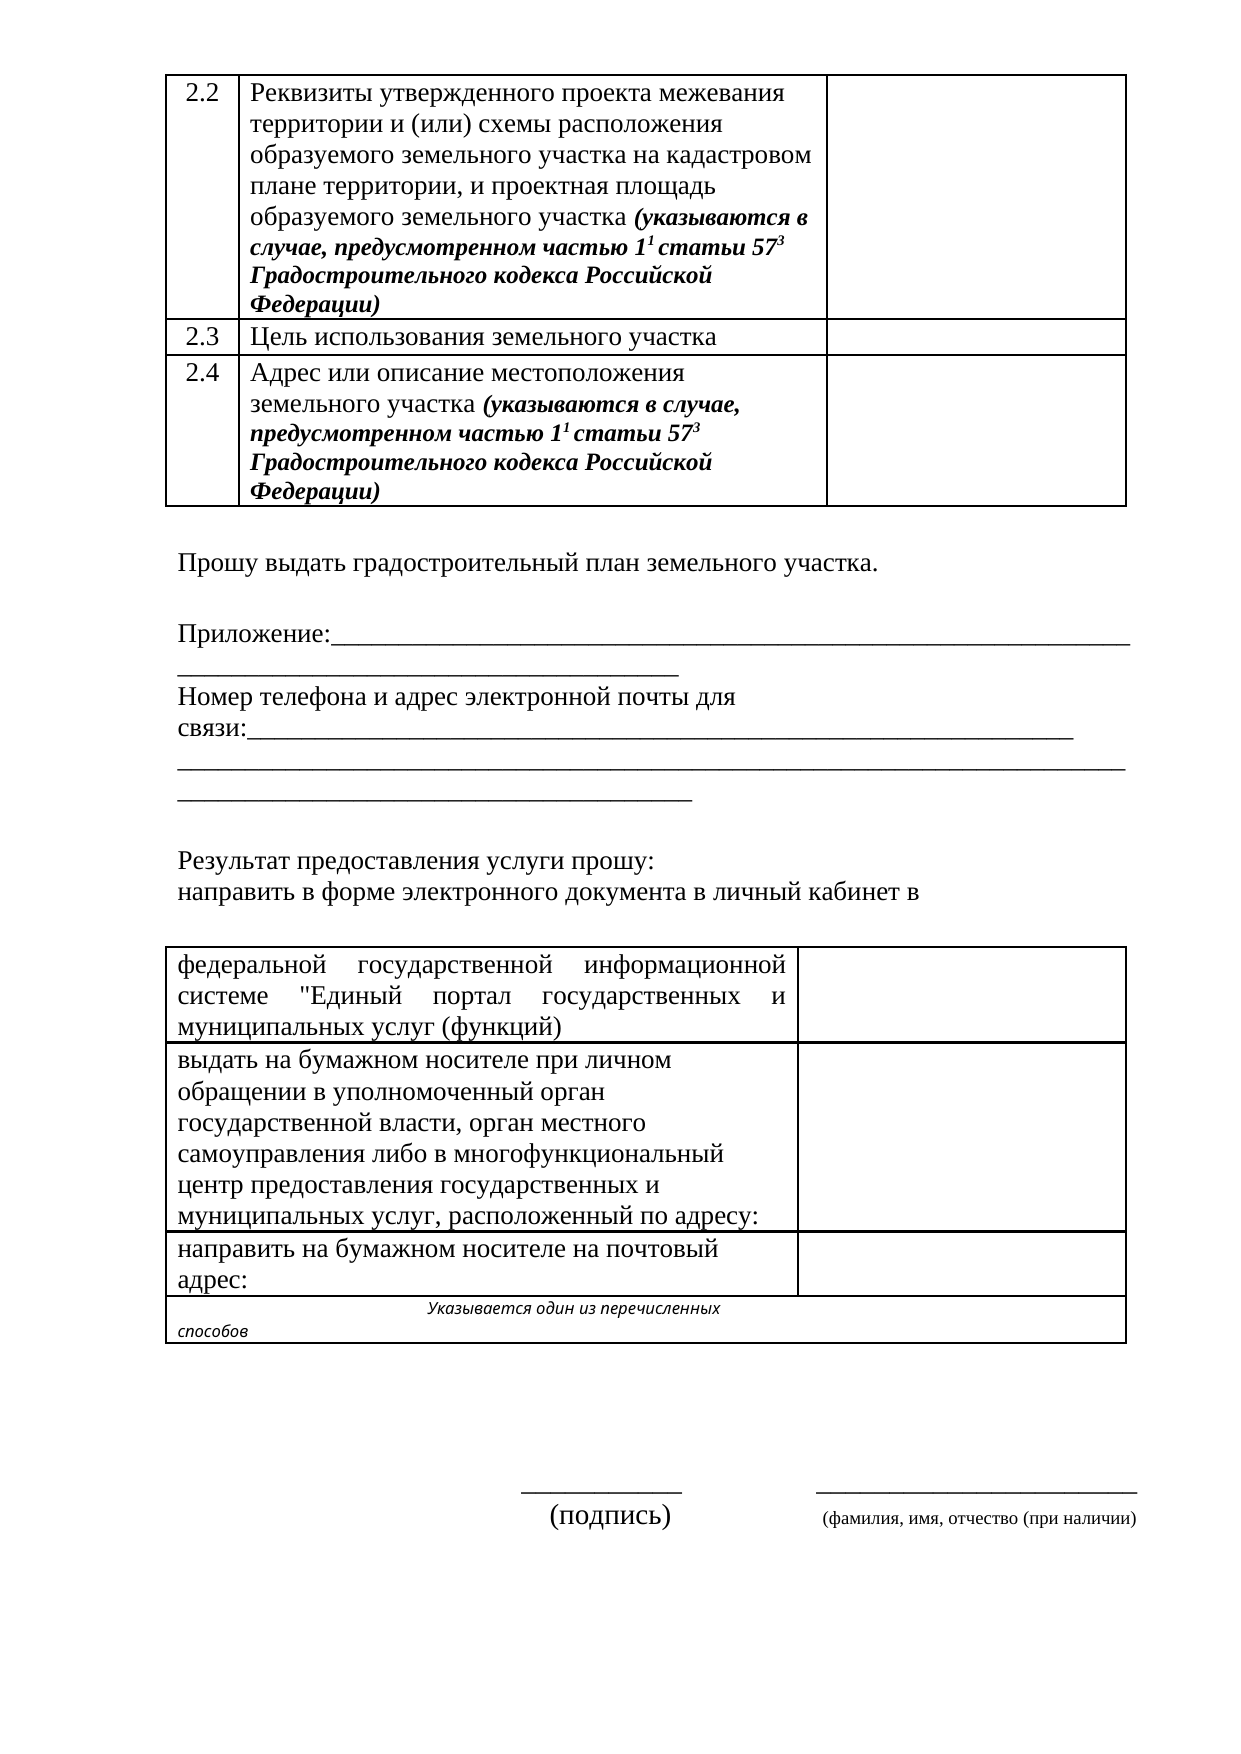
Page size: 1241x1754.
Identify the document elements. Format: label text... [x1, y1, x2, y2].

text Номер телефона и адрес электронной почты для связи:_____________________________________________________________ [177, 679, 1137, 742]
table_header федеральной государственной информационной системе "Единый портал государственных и муниципальных услуг (функций) [167, 948, 797, 1041]
table_cell Адрес или описание местоположения земельного участка (указываются в случае, предусмотренном частью 11 статьи 573 Градостроительного кодекса Российской Федерации) [240, 356, 826, 505]
table_cell [798, 1297, 1125, 1342]
text Результат предоставления услуги прошу: [177, 844, 1137, 875]
table_cell [828, 76, 1125, 318]
text ____________________________________________________________________________________________________________ [177, 742, 1137, 804]
text Приложение:________________________________________________________________________________________________ [177, 617, 1137, 679]
table_cell [828, 356, 1125, 505]
table_cell 2.2 [167, 76, 238, 318]
table_cell направить на бумажном носителе на почтовый адрес: [167, 1233, 797, 1295]
table_cell Указывается один из перечисленных способов [167, 1297, 798, 1342]
table_cell выдать на бумажном носителе при личном обращении в уполномоченный орган государственной власти, орган местного самоуправления либо в многофункциональный центр предоставления государственных и муниципальных услуг, расположенный по адресу: [167, 1044, 797, 1230]
text направить в форме электронного документа в личный кабинет в [177, 875, 1137, 906]
text ___________ ______________________ [177, 1463, 1137, 1497]
table_cell Реквизиты утвержденного проекта межевания территории и (или) схемы расположения образуемого земельного участка на кадастровом плане территории, и проектная площадь образуемого земельного участка (указываются в случае, предусмотренном частью 11 статьи 573 Градостроительного кодекса Российской Федерации) [240, 76, 826, 318]
table_cell [799, 1233, 1125, 1295]
table_cell [828, 320, 1125, 354]
text (подпись) (фамилия, имя, отчество (при наличии) [177, 1497, 1137, 1530]
text Прошу выдать градостроительный план земельного участка. [177, 546, 1137, 578]
table_cell 2.3 [167, 320, 238, 354]
table_cell 2.4 [167, 356, 238, 505]
table_cell [799, 1044, 1125, 1230]
table_cell Цель использования земельного участка [240, 320, 826, 354]
table_header [799, 948, 1125, 1041]
